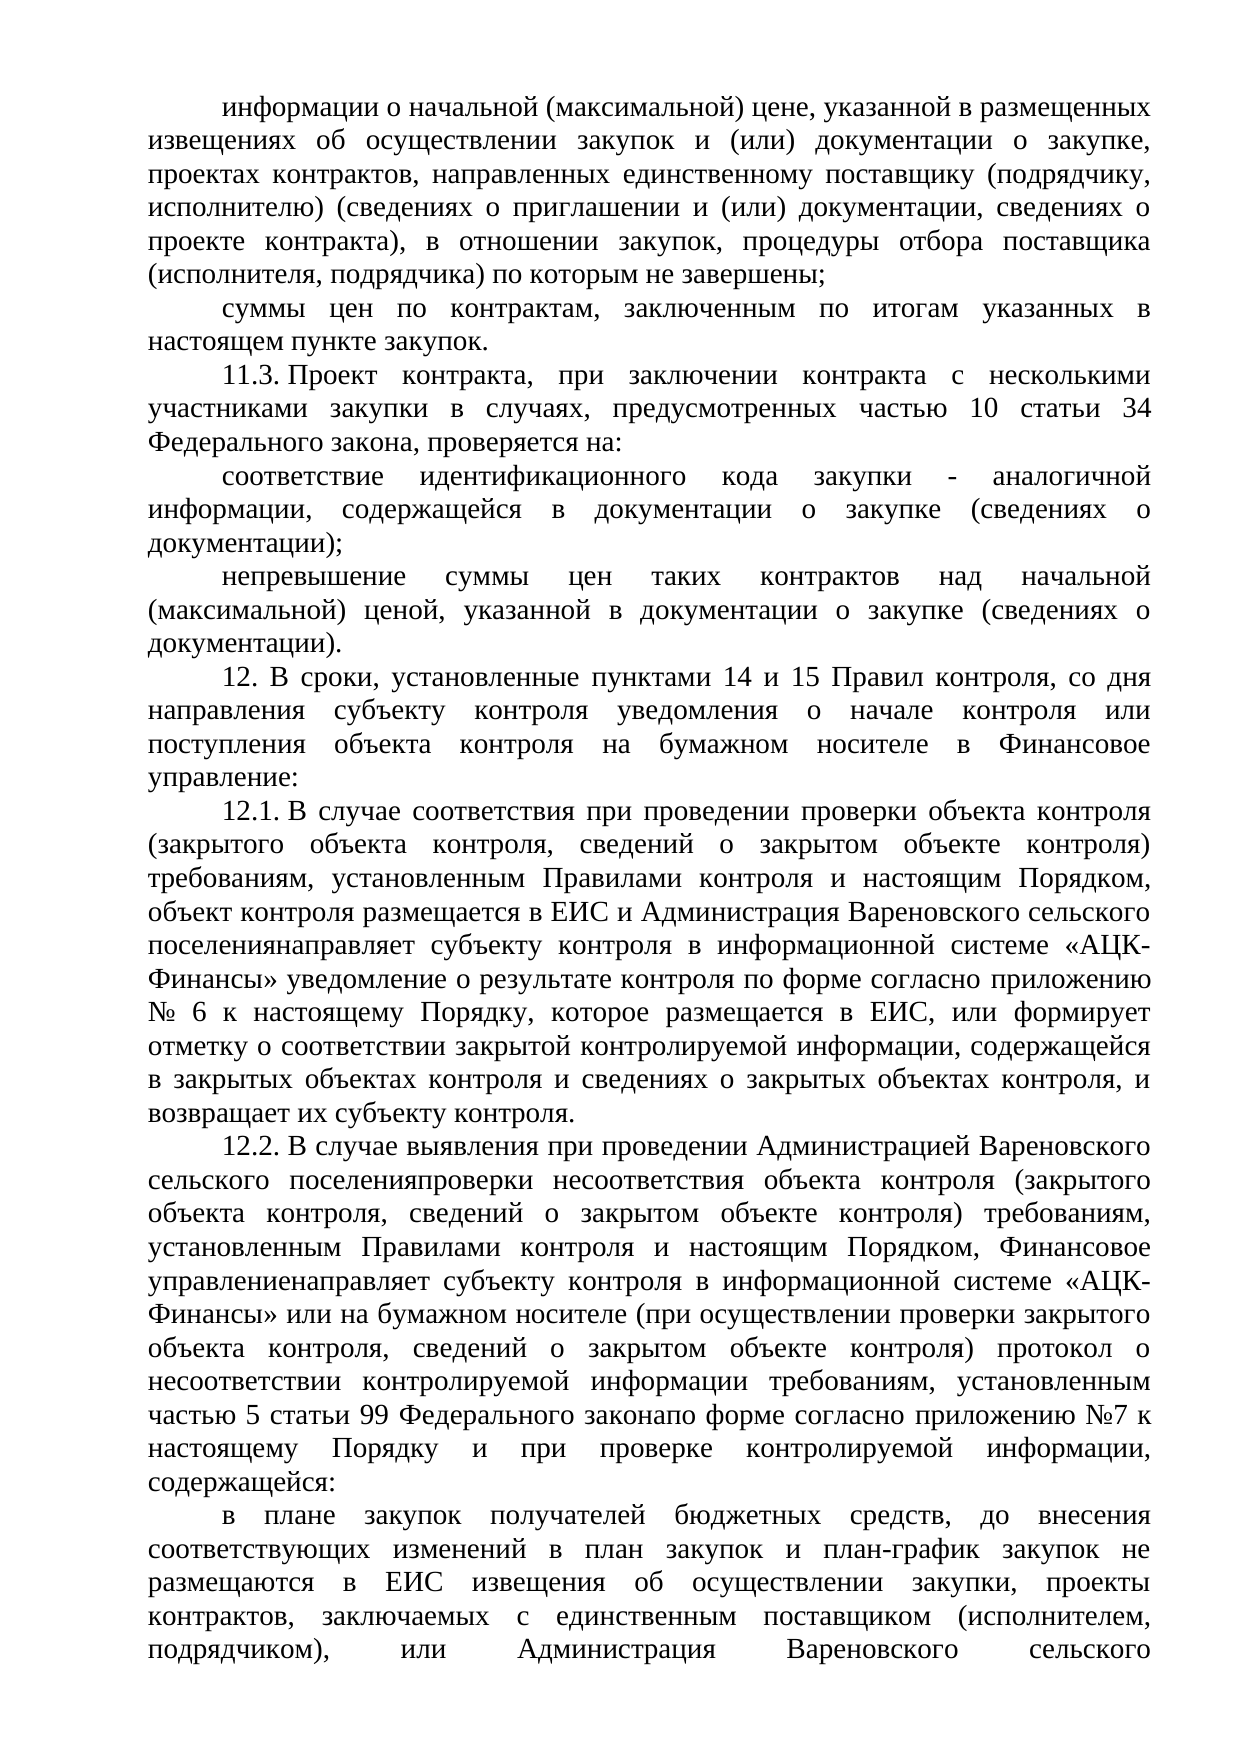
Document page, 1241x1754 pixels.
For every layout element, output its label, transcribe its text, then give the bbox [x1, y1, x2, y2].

text суммы цен по контрактам, заключенным по итогам указанных в настоящем пункте закупок. [148, 290, 1152, 357]
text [148, 1497, 1152, 1665]
text 12. В сроки, установленные пунктами 14 и 15 Правил контроля, со дня направления субъекту контроля уведомления о начале контроля или поступления объекта контроля на бумажном носителе в Финансовое управление: [148, 659, 1152, 793]
text 12.1. В случае соответствия при проведении проверки объекта контроля (закрытого объекта контроля, сведений о закрытом объекте контроля) требованиям, установленным Правилами контроля и настоящим Порядком, объект контроля размещается в ЕИС и Администрация Вареновского сельского поселениянаправляет субъекту контроля в информационной системе «АЦК-Финансы» уведомление о результате контроля по форме согласно приложению № 6 к настоящему Порядку, которое размещается в ЕИС, или формирует отметку о соответствии закрытой контролируемой информации, содержащейся в закрытых объектах контроля и сведениях о закрытых объектах контроля, и возвращает их субъекту контроля. [148, 793, 1152, 1128]
text 12.2. В случае выявления при проведении Администрацией Вареновского сельского поселенияпроверки несоответствия объекта контроля (закрытого объекта контроля, сведений о закрытом объекте контроля) требованиям, установленным Правилами контроля и настоящим Порядком, Финансовое управлениенаправляет субъекту контроля в информационной системе «АЦК-Финансы» или на бумажном носителе (при осуществлении проверки закрытого объекта контроля, сведений о закрытом объекте контроля) протокол о несоответствии контролируемой информации требованиям, установленным частью 5 статьи 99 Федерального законапо форме согласно приложению №7 к настоящему Порядку и при проверке контролируемой информации, содержащейся: [148, 1128, 1152, 1497]
text непревышение суммы цен таких контрактов над начальной (максимальной) ценой, указанной в документации о закупке (сведениях о документации). [148, 558, 1152, 659]
text соответствие идентификационного кода закупки - аналогичной информации, содержащейся в документации о закупке (сведениях о документации); [148, 458, 1152, 558]
text информации о начальной (максимальной) цене, указанной в размещенных извещениях об осуществлении закупок и (или) документации о закупке, проектах контрактов, направленных единственному поставщику (подрядчику, исполнителю) (сведениях о приглашении и (или) документации, сведениях о проекте контракта), в отношении закупок, процедуры отбора поставщика (исполнителя, подрядчика) по которым не завершены; [148, 89, 1152, 290]
text 11.3. Проект контракта, при заключении контракта с несколькими участниками закупки в случаях, предусмотренных частью 10 статьи 34 Федерального закона, проверяется на: [148, 357, 1152, 458]
